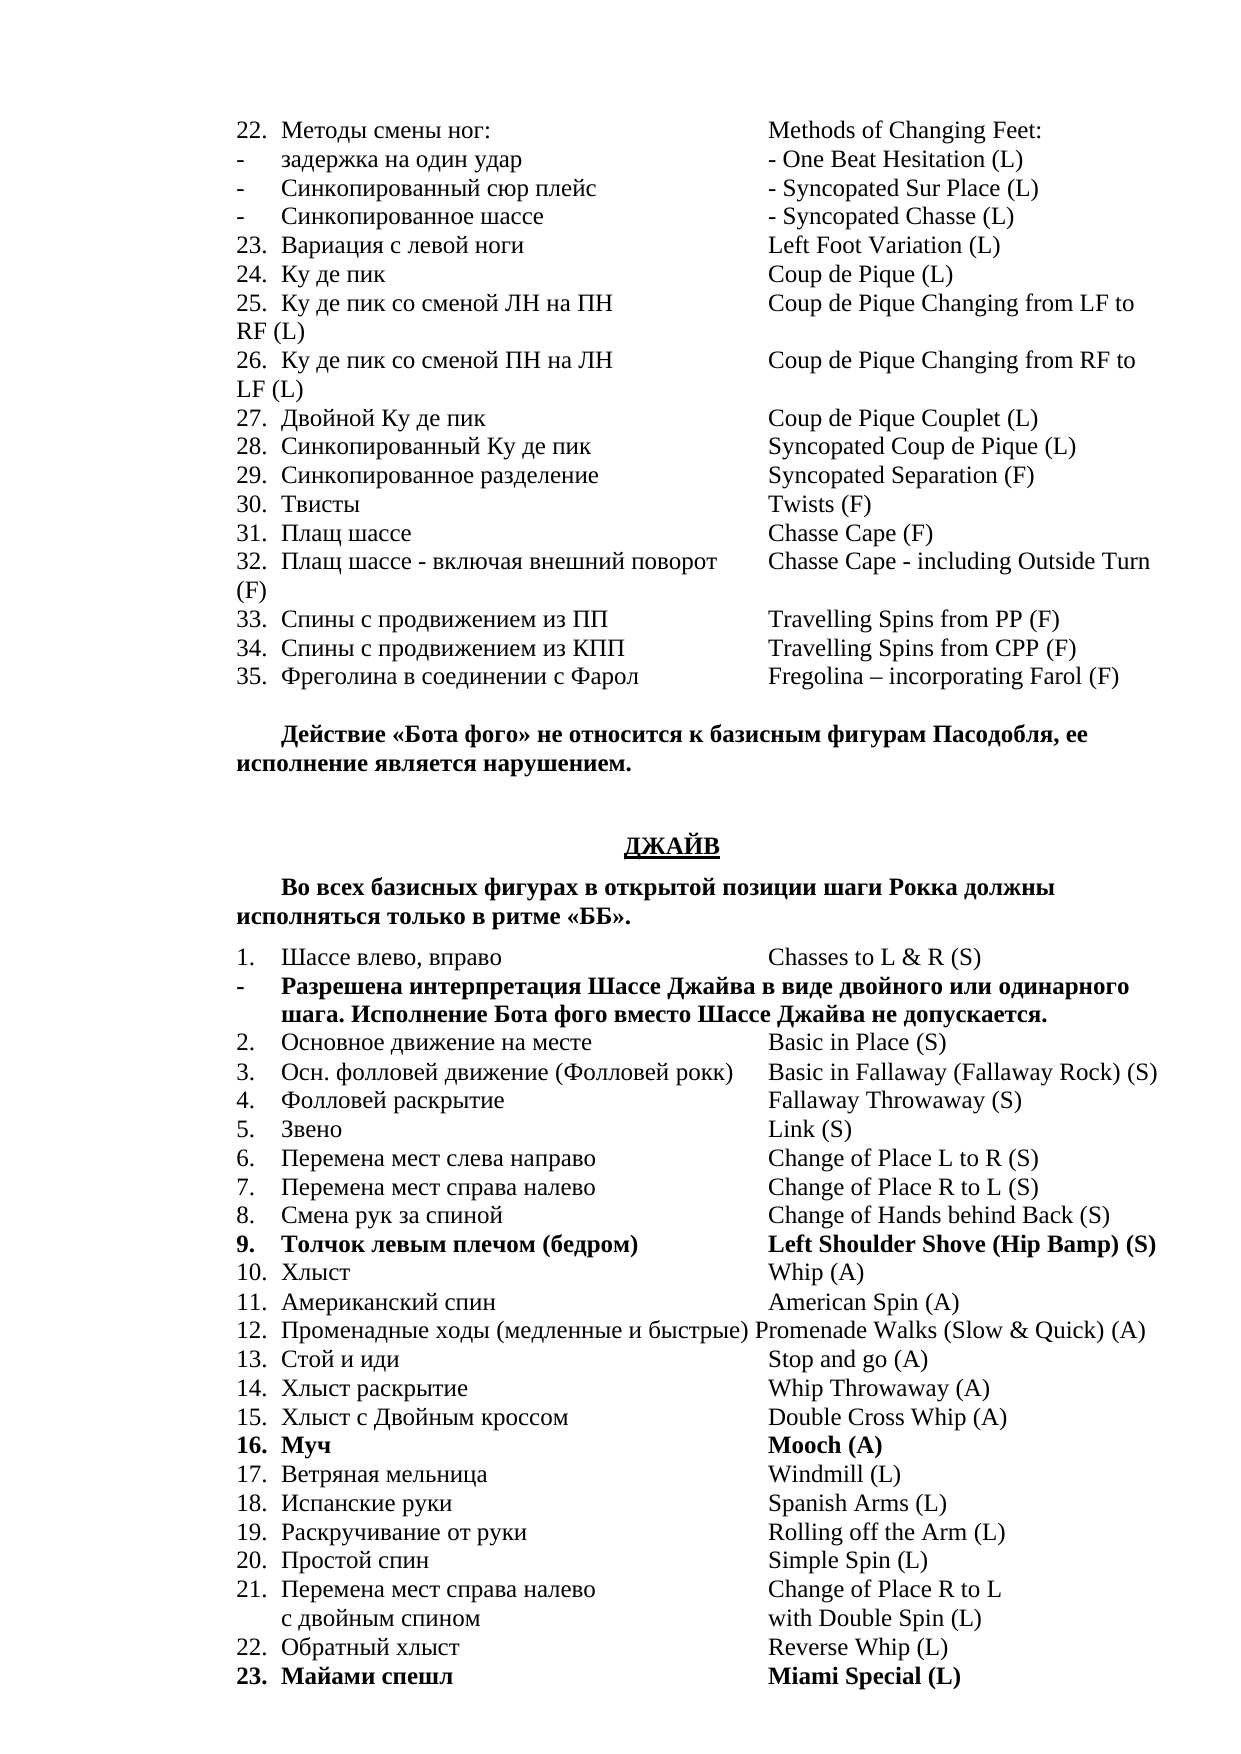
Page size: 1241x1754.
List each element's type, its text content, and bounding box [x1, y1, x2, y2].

list Методы смены ног: Methods of Changing Feet: [236, 115, 1207, 144]
list Двойной Ку де пик Coup de Pique Couplet (L) [236, 403, 1207, 431]
list Основное движение на месте Basic in Place (S) [236, 1028, 1207, 1056]
text Во всех базисных фигурах в открытой позиции шаги Рокка должны исполняться только в ритме «ББ». [236, 872, 1167, 929]
list Хлыст раскрытие Whip Throwaway (A) [236, 1373, 1207, 1402]
subtitle Майами спешл Miami Special (L) [236, 1661, 1207, 1690]
list Синкопированный сюр плейс - Syncopated Sur Place (L) [236, 173, 1207, 201]
list Обратный хлыст Reverse Whip (L) [236, 1632, 1207, 1661]
list Раскручивание от руки Rolling off the Arm (L) [236, 1517, 1207, 1545]
list Шассе влево, вправо Chasses to L & R (S) [236, 942, 1207, 970]
list Перемена мест слева направо Change of Place L to R (S) [236, 1143, 1207, 1172]
list Хлыст Whip (A) [236, 1258, 1207, 1287]
list Перемена мест справа налево Change of Place R to L с двойным спином with Double Spin (L) [236, 1574, 1002, 1632]
subtitle - Разрешена интерпретация Шассе Джайва в виде двойного или одинарного шага. Исполнение Бота фого вместо Шассе Джайва не допускается. [236, 971, 1167, 1028]
list Простой спин Simple Spin (L) [236, 1545, 1207, 1574]
list Перемена мест справа налево Change of Place R to L (S) [236, 1172, 1207, 1200]
list Хлыст с Двойным кроссом Double Cross Whip (A) [236, 1402, 1207, 1430]
list Синкопированное шассе - Syncopated Chasse (L) [236, 201, 1207, 230]
list Смена рук за спиной Change of Hands behind Back (S) [236, 1200, 1207, 1229]
list Ку де пик со сменой ЛН на ПН Coup de Pique Changing from LF to RF (L) [236, 288, 1167, 345]
list Спины с продвижением из ПП Travelling Spins from PP (F) [236, 604, 1207, 633]
list Фреголина в соединении с Фарол Fregolina – incorporating Farol (F) [236, 661, 1207, 690]
list Фолловей раскрытие Fallaway Throwaway (S) [236, 1085, 1207, 1114]
list Синкопированный Ку де пик Syncopated Coup de Pique (L) [236, 431, 1207, 460]
subtitle Толчок левым плечом (бедром) Left Shoulder Shove (Hip Bamp) (S) [236, 1229, 1207, 1258]
subtitle Муч Mooch (A) [236, 1431, 1207, 1459]
list Американский спин American Spin (A) [236, 1287, 1207, 1315]
list Плащ шассе - включая внешний поворот Chasse Cape - including Outside Turn (F) [236, 546, 1167, 604]
list Испанские руки Spanish Arms (L) [236, 1488, 1207, 1517]
list задержка на один удар - One Beat Hesitation (L) [236, 144, 1207, 173]
list Осн. фолловей движение (Фолловей рокк) Basic in Fallaway (Fallaway Rock) (S) [236, 1057, 1207, 1085]
text ДЖАЙВ [190, 831, 1153, 859]
list Ветряная мельница Windmill (L) [236, 1459, 1207, 1488]
list Вариация с левой ноги Left Foot Variation (L) [236, 230, 1207, 259]
list Променадные ходы (медленные и быстрые) Promenade Walks (Slow & Quick) (A) [236, 1315, 1207, 1344]
list Ку де пик Coup de Pique (L) [236, 259, 1207, 288]
list Синкопированное разделение Syncopated Separation (F) [236, 460, 1207, 489]
list Плащ шассе Chasse Cape (F) [236, 518, 1207, 546]
list Твисты Twists (F) [236, 489, 1207, 518]
subtitle Действие «Бота фого» не относится к базисным фигурам Пасодобля, ее исполнение является нарушением. [236, 719, 1207, 777]
list Звено Link (S) [236, 1114, 1207, 1143]
list Ку де пик со сменой ПН на ЛН Coup de Pique Changing from RF to LF (L) [236, 345, 1167, 403]
list Стой и иди Stop and go (A) [236, 1344, 1207, 1373]
list Спины с продвижением из КПП Travelling Spins from CPP (F) [236, 633, 1207, 661]
